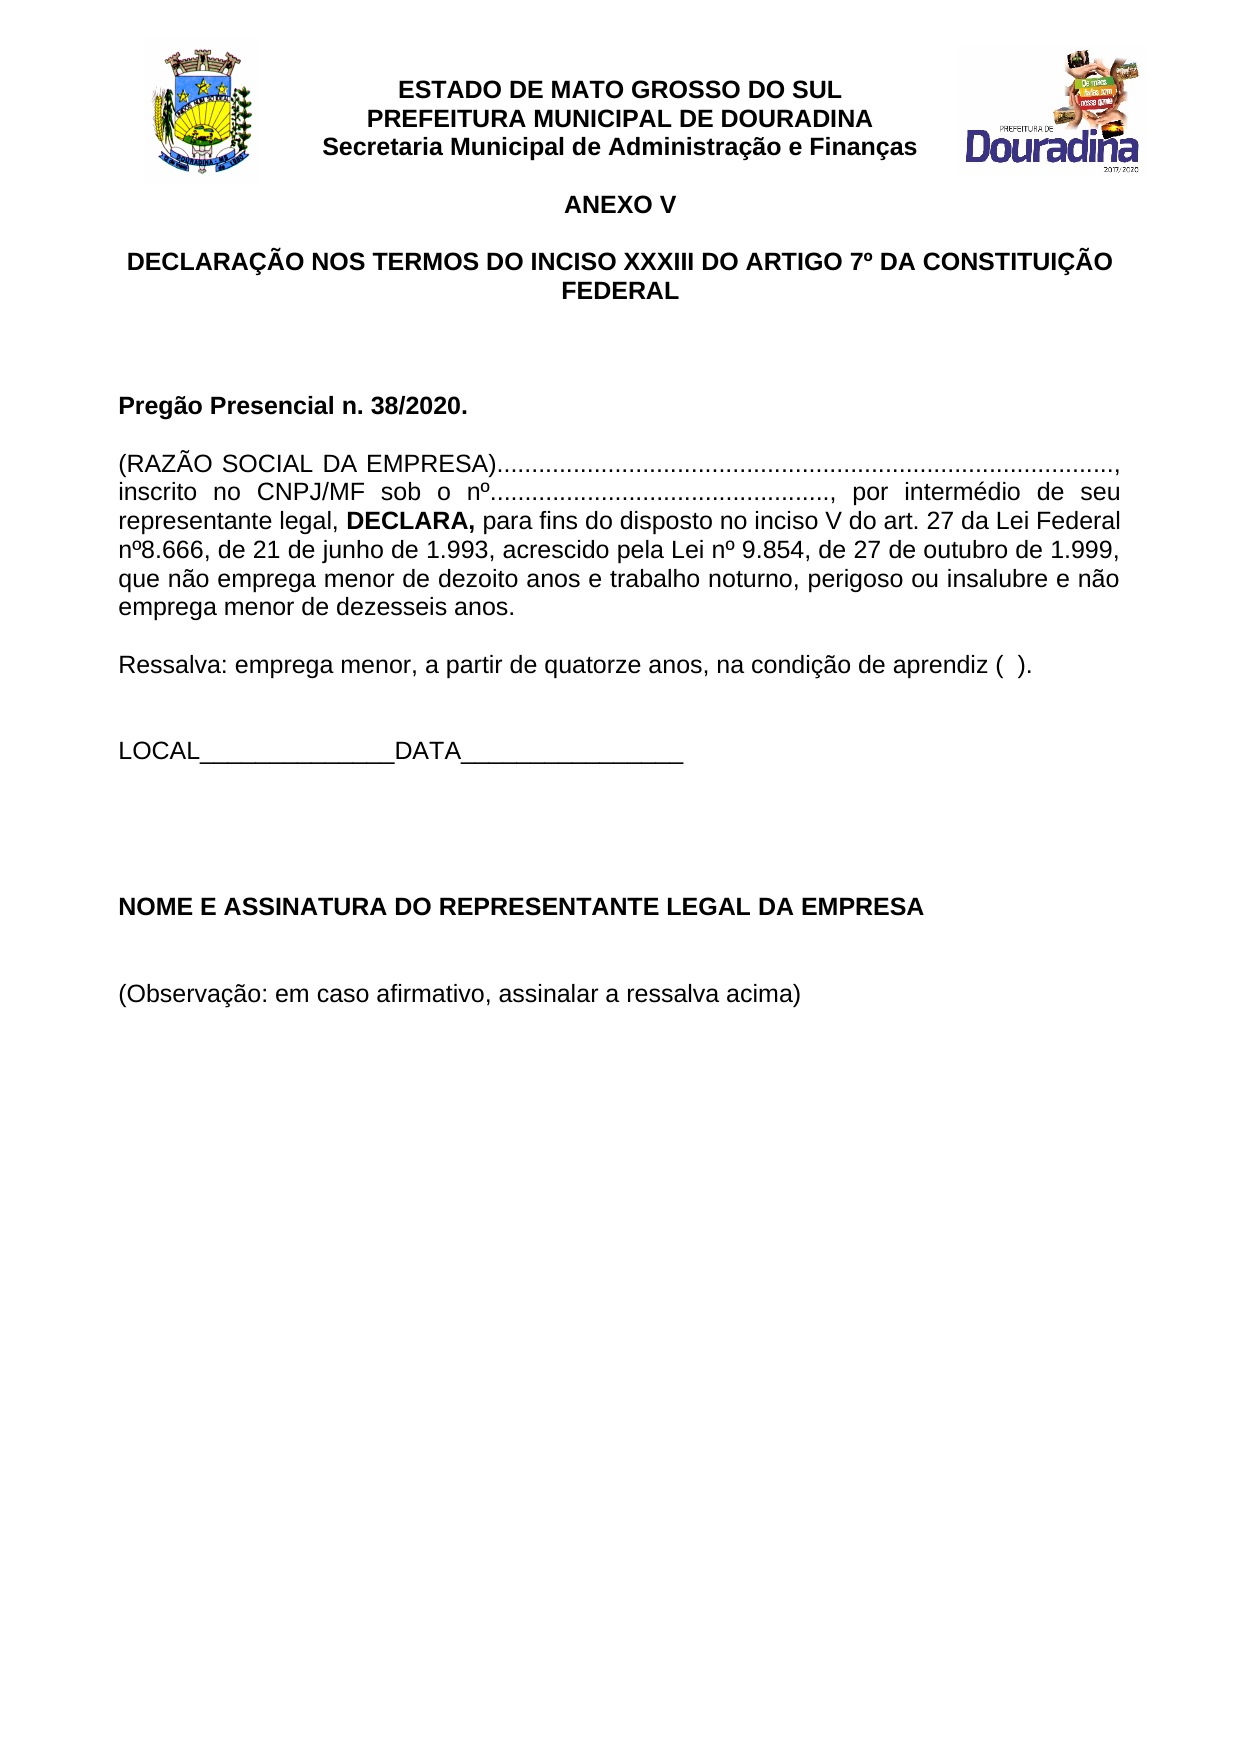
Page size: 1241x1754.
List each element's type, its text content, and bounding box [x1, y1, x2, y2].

text Ressalva: emprega menor, a partir de quatorze anos, na condição de aprendiz ( ). [118, 650, 1122, 678]
picture [955, 46, 1149, 177]
title DECLARAÇÃO NOS TERMOS DO INCISO XXXIII DO ARTIGO 7º DA CONSTITUIÇÃO FEDERAL [118, 247, 1122, 305]
text LOCAL______________DATA________________ [118, 736, 1122, 765]
text (Observação: em caso afirmativo, assinalar a ressalva acima) [118, 978, 1122, 1007]
title ANEXO V [118, 190, 1122, 218]
text Pregão Presencial n. 38/2020. [118, 391, 1122, 420]
text (RAZÃO SOCIAL DA EMPRESA)........................................................................................., inscrito no CNPJ/MF sob o nº................................................., por intermédio de seu representante legal, DECLARA, para fins do disposto no inciso V do art. 27 da Lei Federal nº8.666, de 21 de junho de 1.993, acrescido pela Lei nº 9.854, de 27 de outubro de 1.999, que não emprega menor de dezoito anos e trabalho noturno, perigoso ou insalubre e não emprega menor de dezesseis anos. [118, 448, 1122, 621]
picture [143, 35, 260, 185]
title NOME E ASSINATURA DO REPRESENTANTE LEGAL DA EMPRESA [118, 892, 1122, 921]
